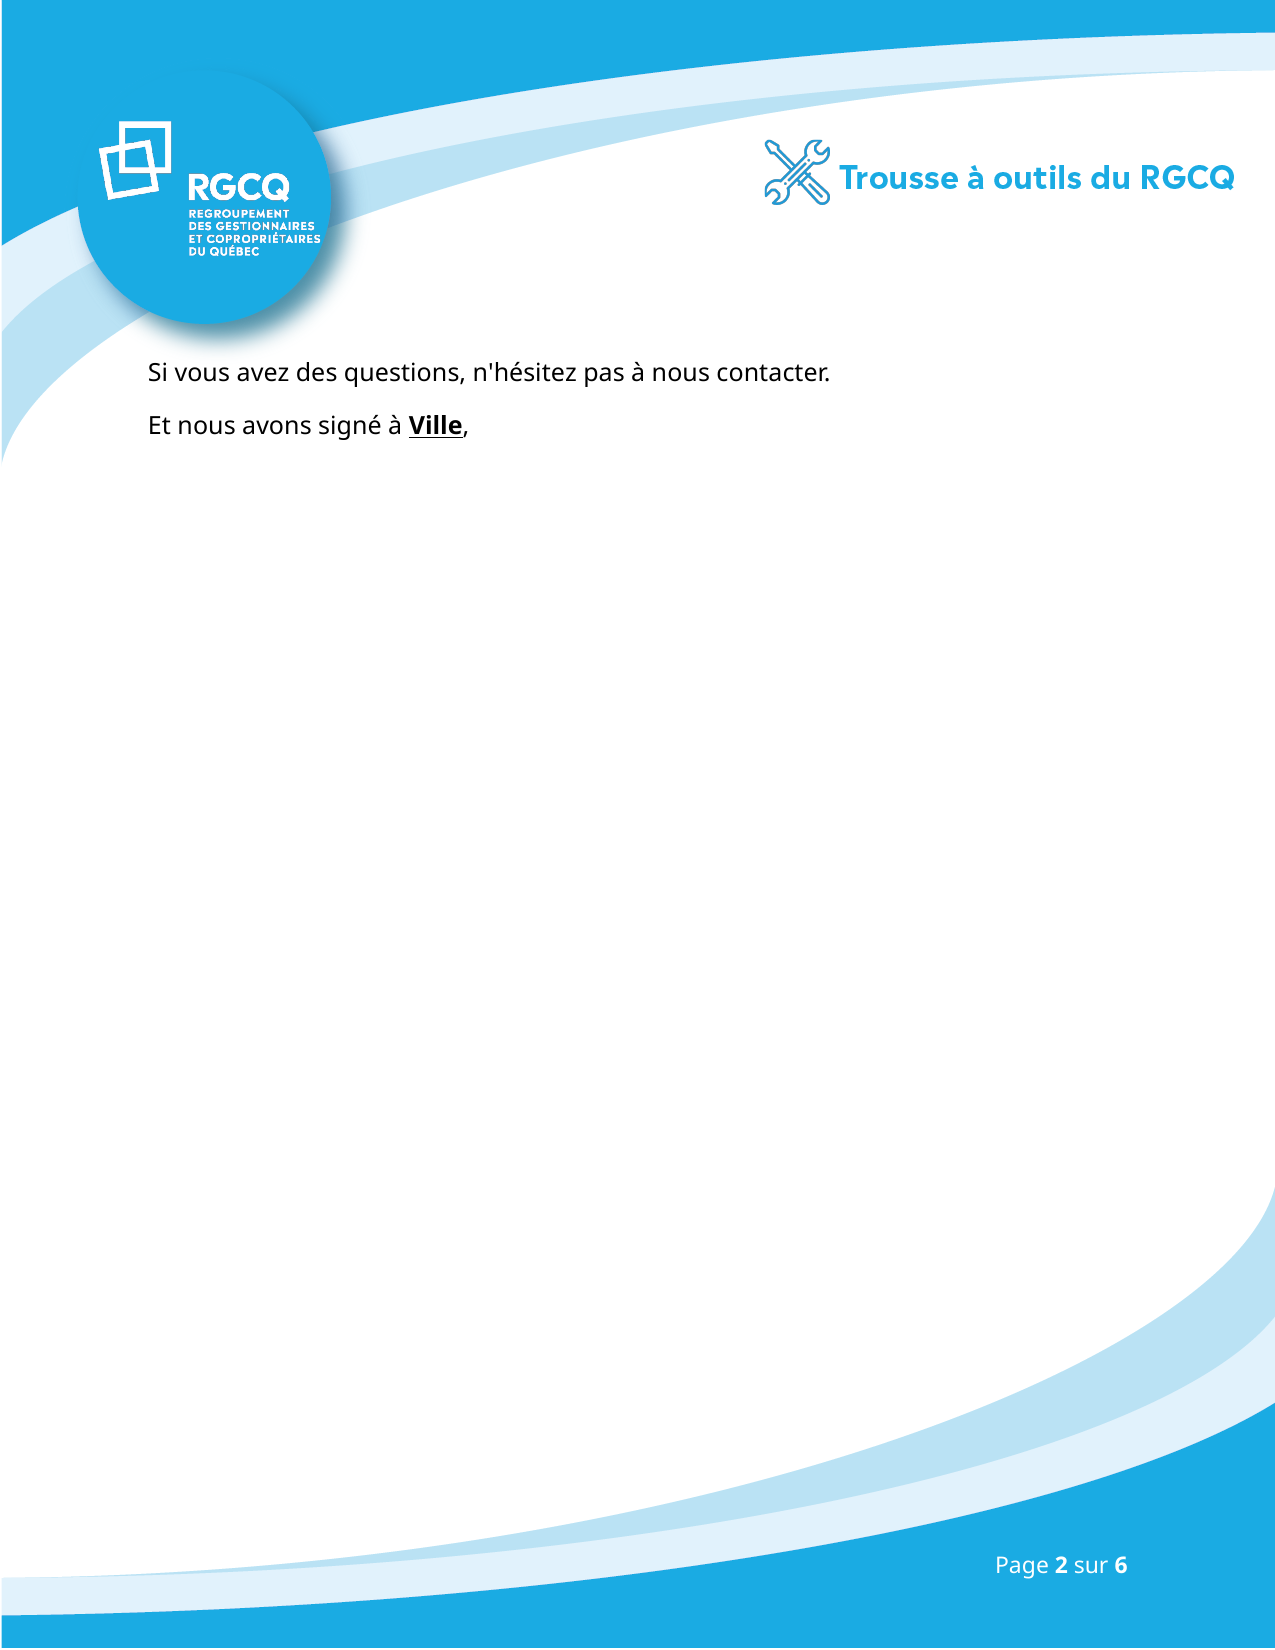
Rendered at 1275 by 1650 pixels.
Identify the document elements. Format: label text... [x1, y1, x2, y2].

text Et nous avons signé à Ville, [148, 408, 1127, 442]
text Si vous avez des questions, n'hésitez pas à nous contacter. [148, 354, 1127, 388]
picture [1, 0, 1275, 1648]
